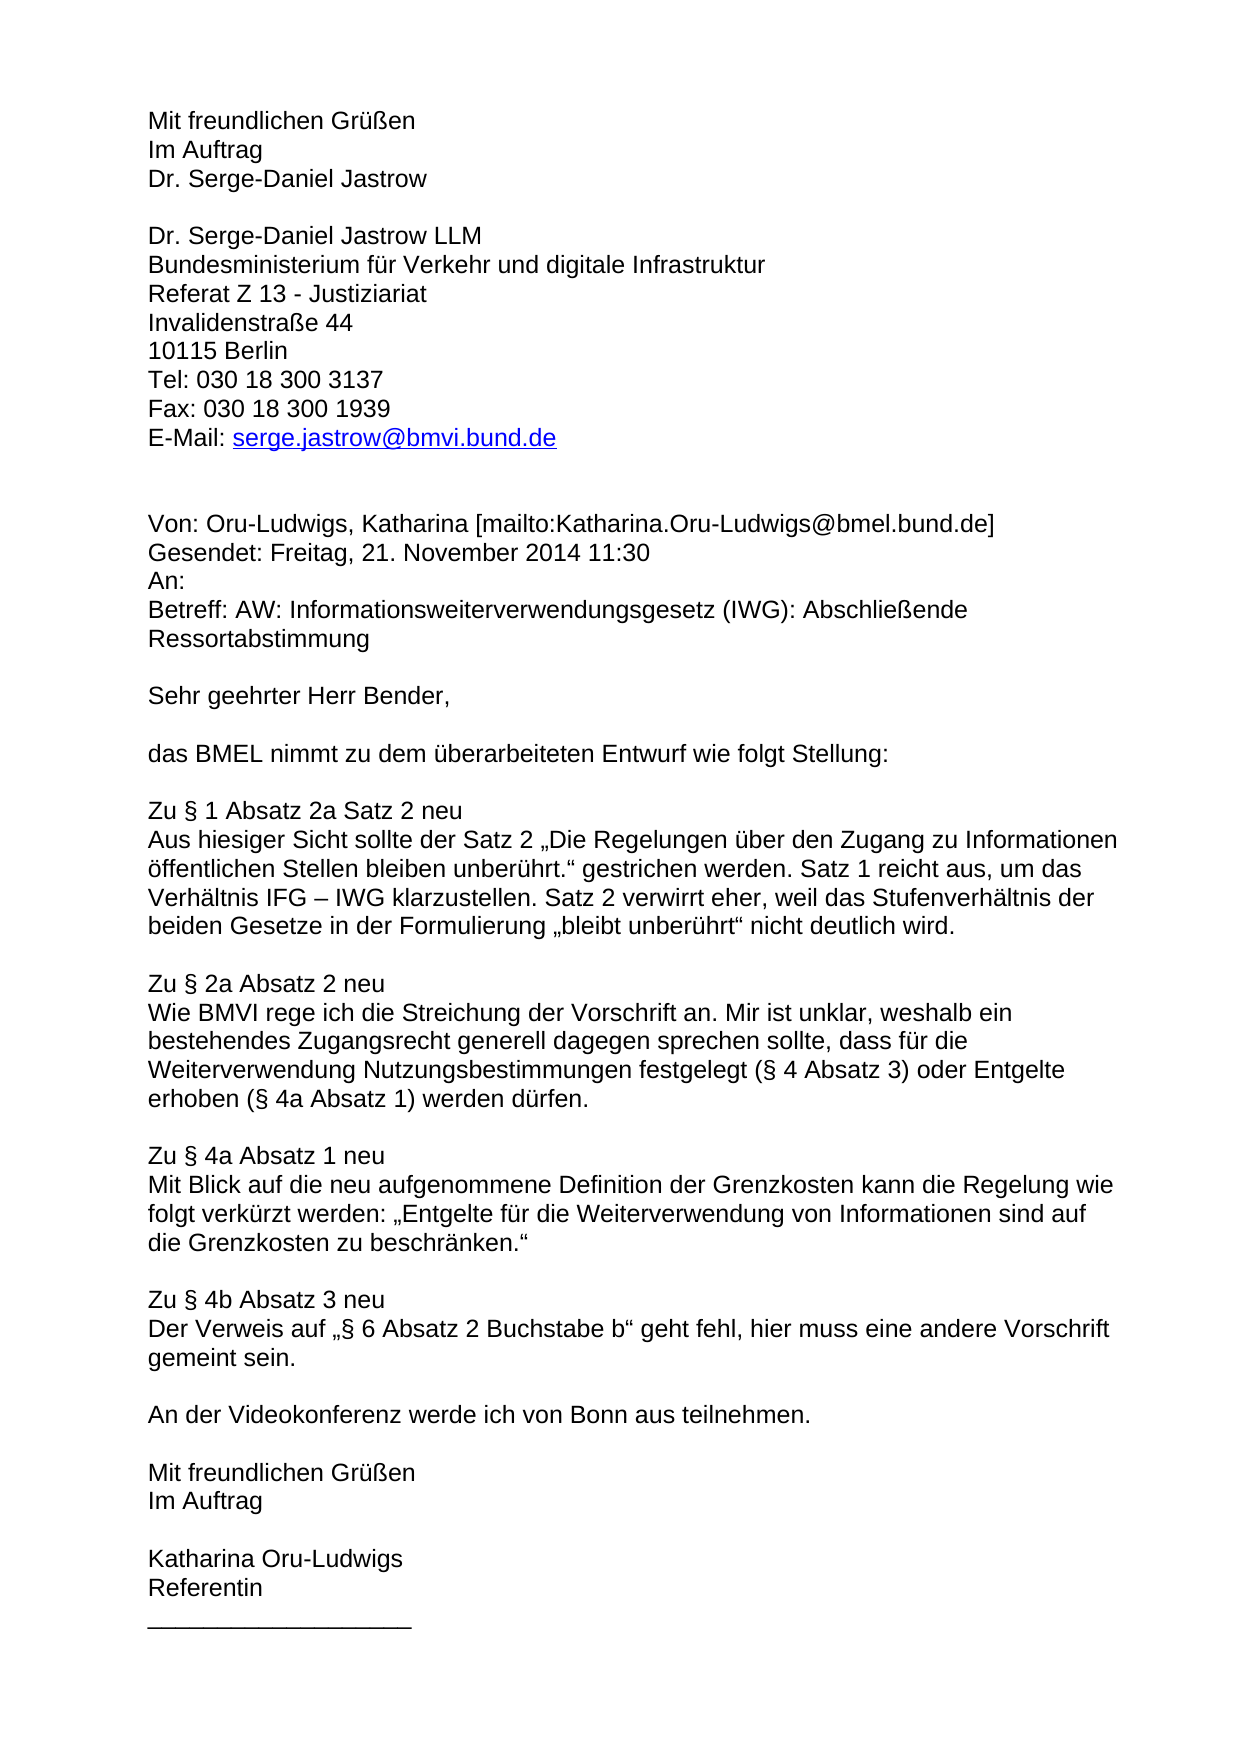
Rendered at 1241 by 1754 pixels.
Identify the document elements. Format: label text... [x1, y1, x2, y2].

text Katharina Oru-Ludwigs [148, 1544, 1122, 1573]
text Gesendet: Freitag, 21. November 2014 11:30 [148, 538, 1122, 566]
text Fax: 030 18 300 1939 [148, 394, 1122, 423]
text Von: Oru-Ludwigs, Katharina [mailto:Katharina.Oru-Ludwigs@bmel.bund.de] [148, 509, 1122, 538]
text Dr. Serge-Daniel Jastrow LLM [148, 221, 1122, 250]
text Aus hiesiger Sicht sollte der Satz 2 „Die Regelungen über den Zugang zu Informationen öffentlichen Stellen bleiben unberührt.“ gestrichen werden. Satz 1 reicht aus, um das Verhältnis IFG – IWG klarzustellen. Satz 2 verwirrt eher, weil das Stufenverhältnis der beiden Gesetze in der Formulierung „bleibt unberührt“ nicht deutlich wird. [148, 825, 1122, 940]
text Betreff: AW: Informationsweiterverwendungsgesetz (IWG): Abschließende Ressortabstimmung [148, 595, 1122, 653]
text Der Verweis auf „§ 6 Absatz 2 Buchstabe b“ geht fehl, hier muss eine andere Vorschrift gemeint sein. [148, 1314, 1122, 1371]
text das BMEL nimmt zu dem überarbeiteten Entwurf wie folgt Stellung: [148, 739, 1122, 768]
text Mit freundlichen Grüßen [148, 106, 1122, 135]
text Wie BMVI rege ich die Streichung der Vorschrift an. Mir ist unklar, weshalb ein bestehendes Zugangsrecht generell dagegen sprechen sollte, dass für die Weiterverwendung Nutzungsbestimmungen festgelegt (§ 4 Absatz 3) oder Entgelte erhoben (§ 4a Absatz 1) werden dürfen. [148, 998, 1122, 1113]
text Zu § 2a Absatz 2 neu [148, 969, 1122, 998]
text An: [148, 566, 1122, 595]
text E-Mail: serge.jastrow@bmvi.bund.de [148, 423, 1122, 451]
text Referentin [148, 1573, 1122, 1601]
text An der Videokonferenz werde ich von Bonn aus teilnehmen. [148, 1400, 1122, 1429]
text Dr. Serge-Daniel Jastrow [148, 164, 1122, 193]
text Zu § 1 Absatz 2a Satz 2 neu [148, 796, 1122, 825]
text Mit Blick auf die neu aufgenommene Definition der Grenzkosten kann die Regelung wie folgt verkürzt werden: „Entgelte für die Weiterverwendung von Informationen sind auf die Grenzkosten zu beschränken.“ [148, 1170, 1122, 1256]
text Bundesministerium für Verkehr und digitale Infrastruktur [148, 250, 1122, 279]
text Im Auftrag [148, 135, 1122, 164]
text Referat Z 13 - Justiziariat [148, 279, 1122, 308]
text Mit freundlichen Grüßen [148, 1458, 1122, 1486]
text Im Auftrag [148, 1486, 1122, 1515]
text Invalidenstraße 44 [148, 308, 1122, 336]
text 10115 Berlin [148, 336, 1122, 365]
text Zu § 4a Absatz 1 neu [148, 1141, 1122, 1170]
text Tel: 030 18 300 3137 [148, 365, 1122, 394]
text Zu § 4b Absatz 3 neu [148, 1285, 1122, 1314]
text Sehr geehrter Herr Bender, [148, 681, 1122, 710]
text ___________________ [148, 1601, 1122, 1630]
